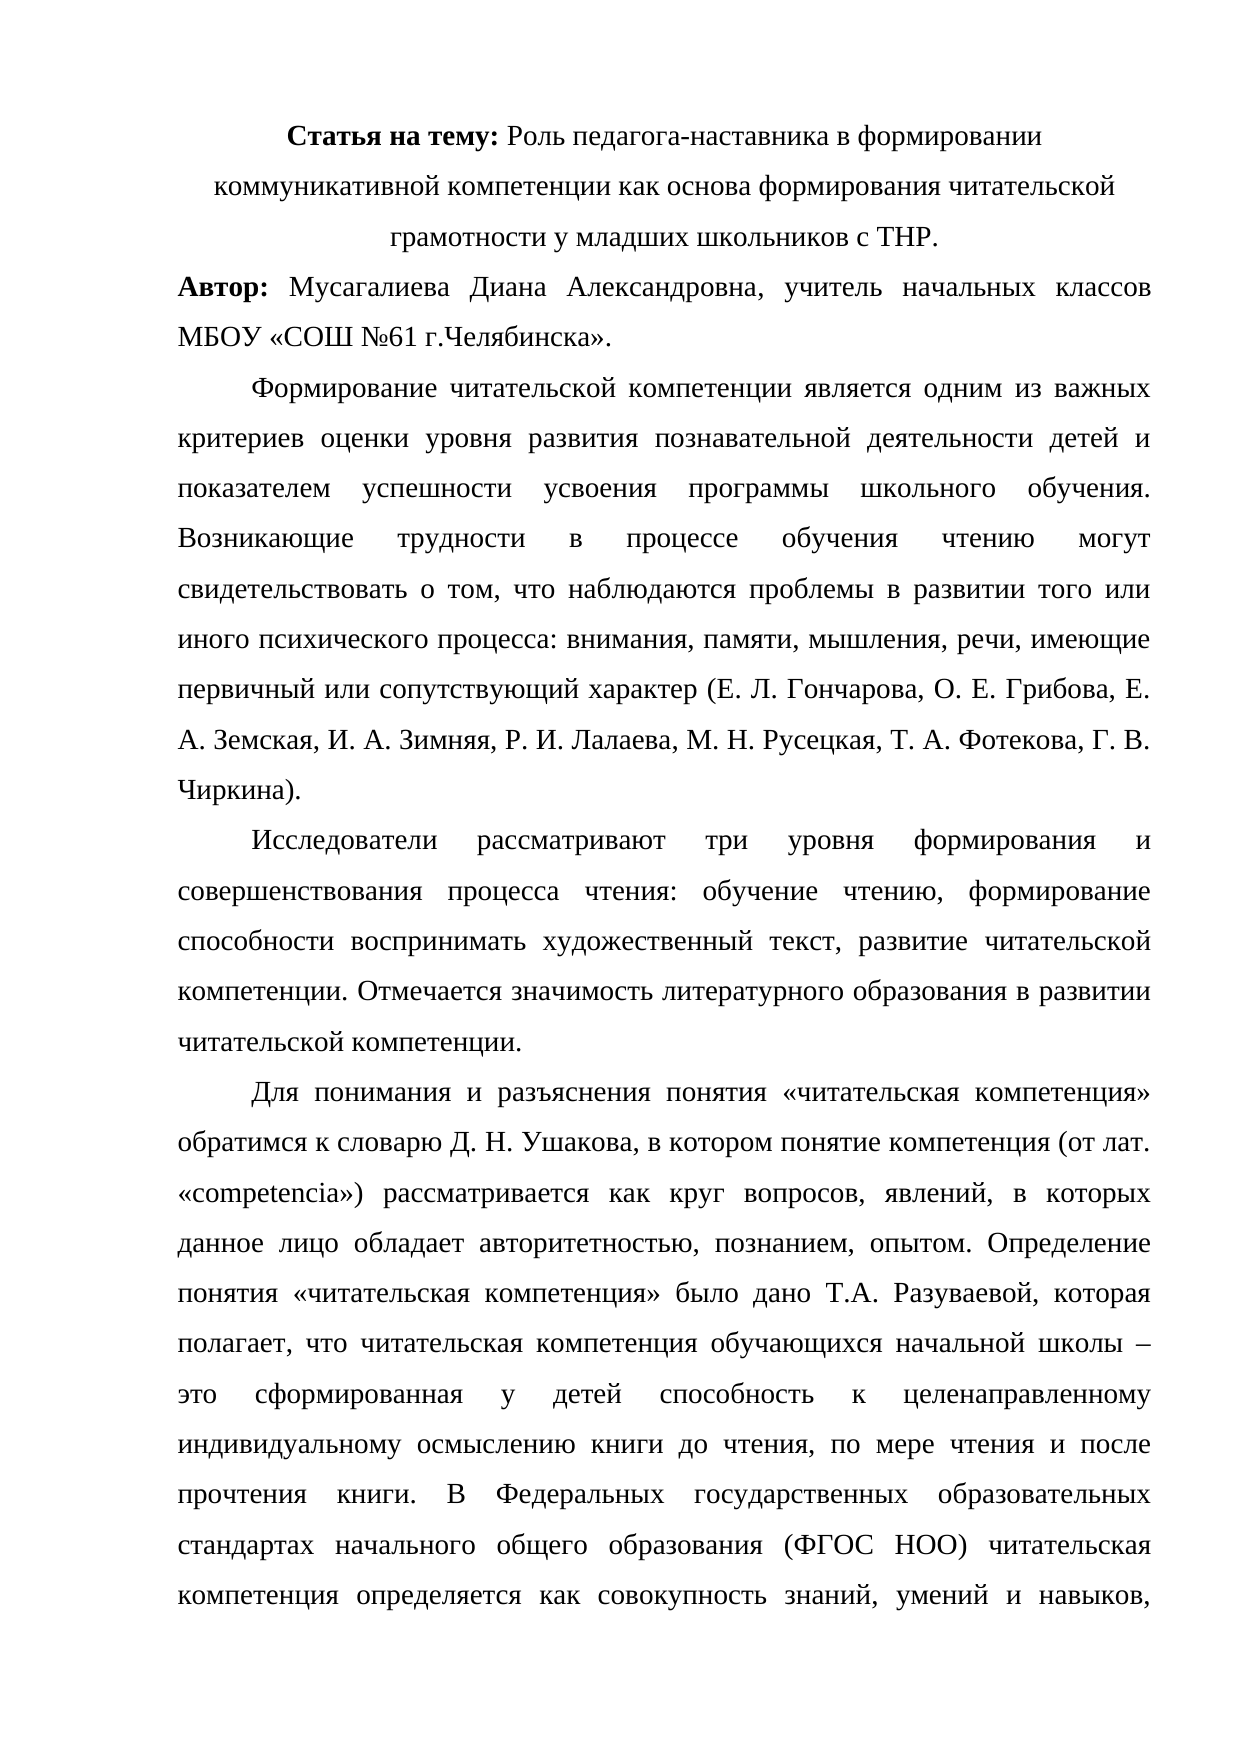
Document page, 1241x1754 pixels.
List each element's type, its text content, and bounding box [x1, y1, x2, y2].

text Формирование читательской компетенции является одним из важных критериев оценки уровня развития познавательной деятельности детей и показателем успешности усвоения программы школьного обучения. Возникающие трудности в процессе обучения чтению могут свидетельствовать о том, что наблюдаются проблемы в развитии того или иного психического процесса: внимания, памяти, мышления, речи, имеющие первичный или сопутствующий характер (Е. Л. Гончарова, О. Е. Грибова, Е. А. Земская, И. А. Зимняя, Р. И. Лалаева, М. Н. Русецкая, Т. А. Фотекова, Г. В. Чиркина). [177, 370, 1152, 806]
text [177, 1074, 1152, 1611]
text Автор: Мусагалиева Диана Александровна, учитель начальных классов МБОУ «СОШ №61 г.Челябинска». [177, 269, 1152, 353]
text Исследователи рассматривают три уровня формирования и совершенствования процесса чтения: обучение чтению, формирование способности воспринимать художественный текст, развитие читательской компетенции. Отмечается значимость литературного образования в развитии читательской компетенции. [177, 822, 1152, 1057]
text Статья на тему: Роль педагога-наставника в формировании коммуникативной компетенции как основа формирования читательской грамотности у младших школьников с ТНР. [177, 118, 1152, 252]
